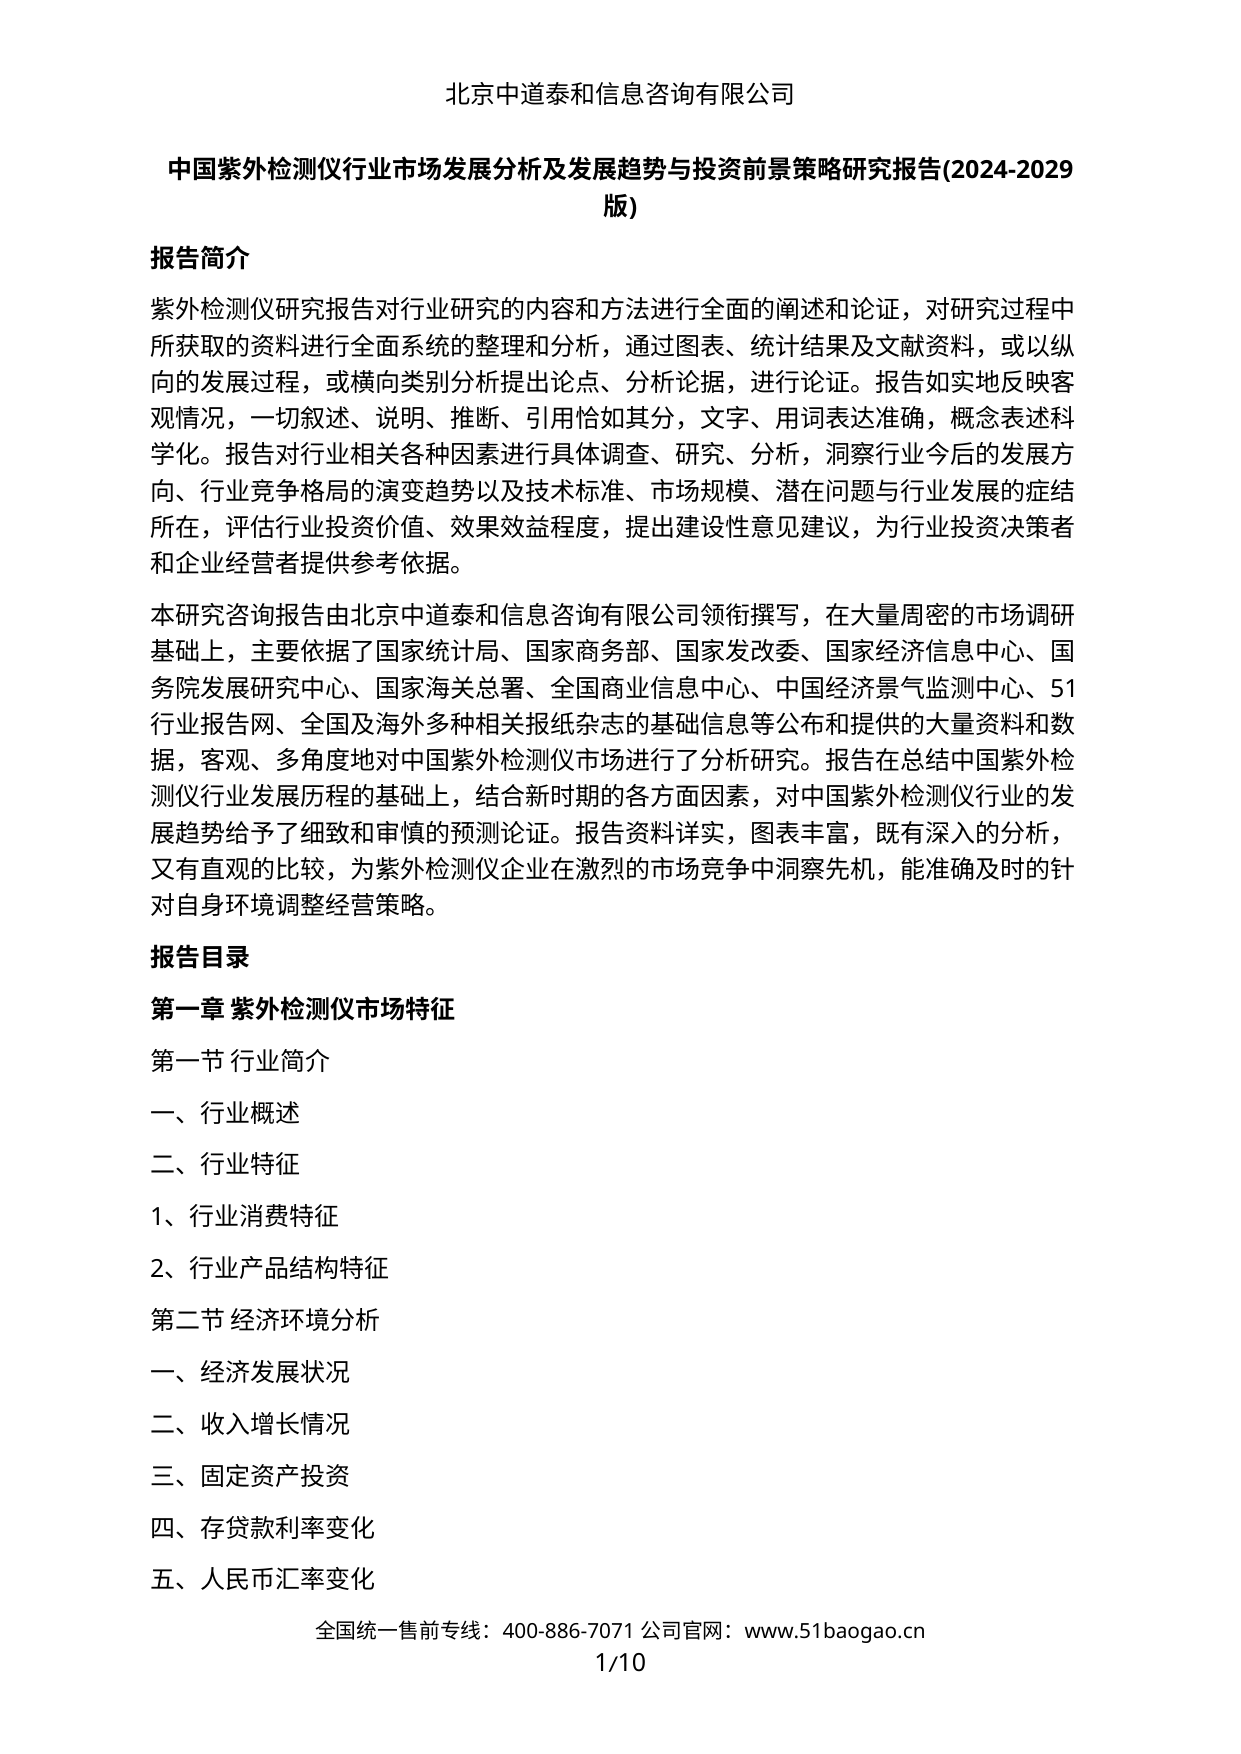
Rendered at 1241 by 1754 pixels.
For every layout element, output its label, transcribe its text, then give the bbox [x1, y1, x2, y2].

text 报告目录 [150, 937, 1090, 974]
text 二、收入增长情况 [150, 1404, 1090, 1441]
text 一、经济发展状况 [150, 1352, 1090, 1389]
text 报告简介 [150, 238, 1090, 274]
text 第一章 紫外检测仪市场特征 [150, 989, 1090, 1026]
text 三、固定资产投资 [150, 1456, 1090, 1492]
text 第二节 经济环境分析 [150, 1301, 1090, 1337]
text 紫外检测仪研究报告对行业研究的内容和方法进行全面的阐述和论证，对研究过程中所获取的资料进行全面系统的整理和分析，通过图表、统计结果及文献资料，或以纵向的发展过程，或横向类别分析提出论点、分析论据，进行论证。报告如实地反映客观情况，一切叙述、说明、推断、引用恰如其分，文字、用词表达准确，概念表述科学化。报告对行业相关各种因素进行具体调查、研究、分析，洞察行业今后的发展方向、行业竞争格局的演变趋势以及技术标准、市场规模、潜在问题与行业发展的症结所在，评估行业投资价值、效果效益程度，提出建设性意见建议，为行业投资决策者和企业经营者提供参考依据。 [150, 290, 1090, 580]
text 第一节 行业简介 [150, 1041, 1090, 1077]
text 1、行业消费特征 [150, 1197, 1090, 1233]
text 四、存贷款利率变化 [150, 1508, 1090, 1544]
text 本研究咨询报告由北京中道泰和信息咨询有限公司领衔撰写，在大量周密的市场调研基础上，主要依据了国家统计局、国家商务部、国家发改委、国家经济信息中心、国务院发展研究中心、国家海关总署、全国商业信息中心、中国经济景气监测中心、51行业报告网、全国及海外多种相关报纸杂志的基础信息等公布和提供的大量资料和数据，客观、多角度地对中国紫外检测仪市场进行了分析研究。报告在总结中国紫外检测仪行业发展历程的基础上，结合新时期的各方面因素，对中国紫外检测仪行业的发展趋势给予了细致和审慎的预测论证。报告资料详实，图表丰富，既有深入的分析，又有直观的比较，为紫外检测仪企业在激烈的市场竞争中洞察先机，能准确及时的针对自身环境调整经营策略。 [150, 596, 1090, 922]
text 一、行业概述 [150, 1093, 1090, 1129]
text 五、人民币汇率变化 [150, 1560, 1090, 1596]
text 二、行业特征 [150, 1145, 1090, 1181]
text 中国紫外检测仪行业市场发展分析及发展趋势与投资前景策略研究报告(2024-2029版) [150, 150, 1090, 222]
text 2、行业产品结构特征 [150, 1249, 1090, 1285]
